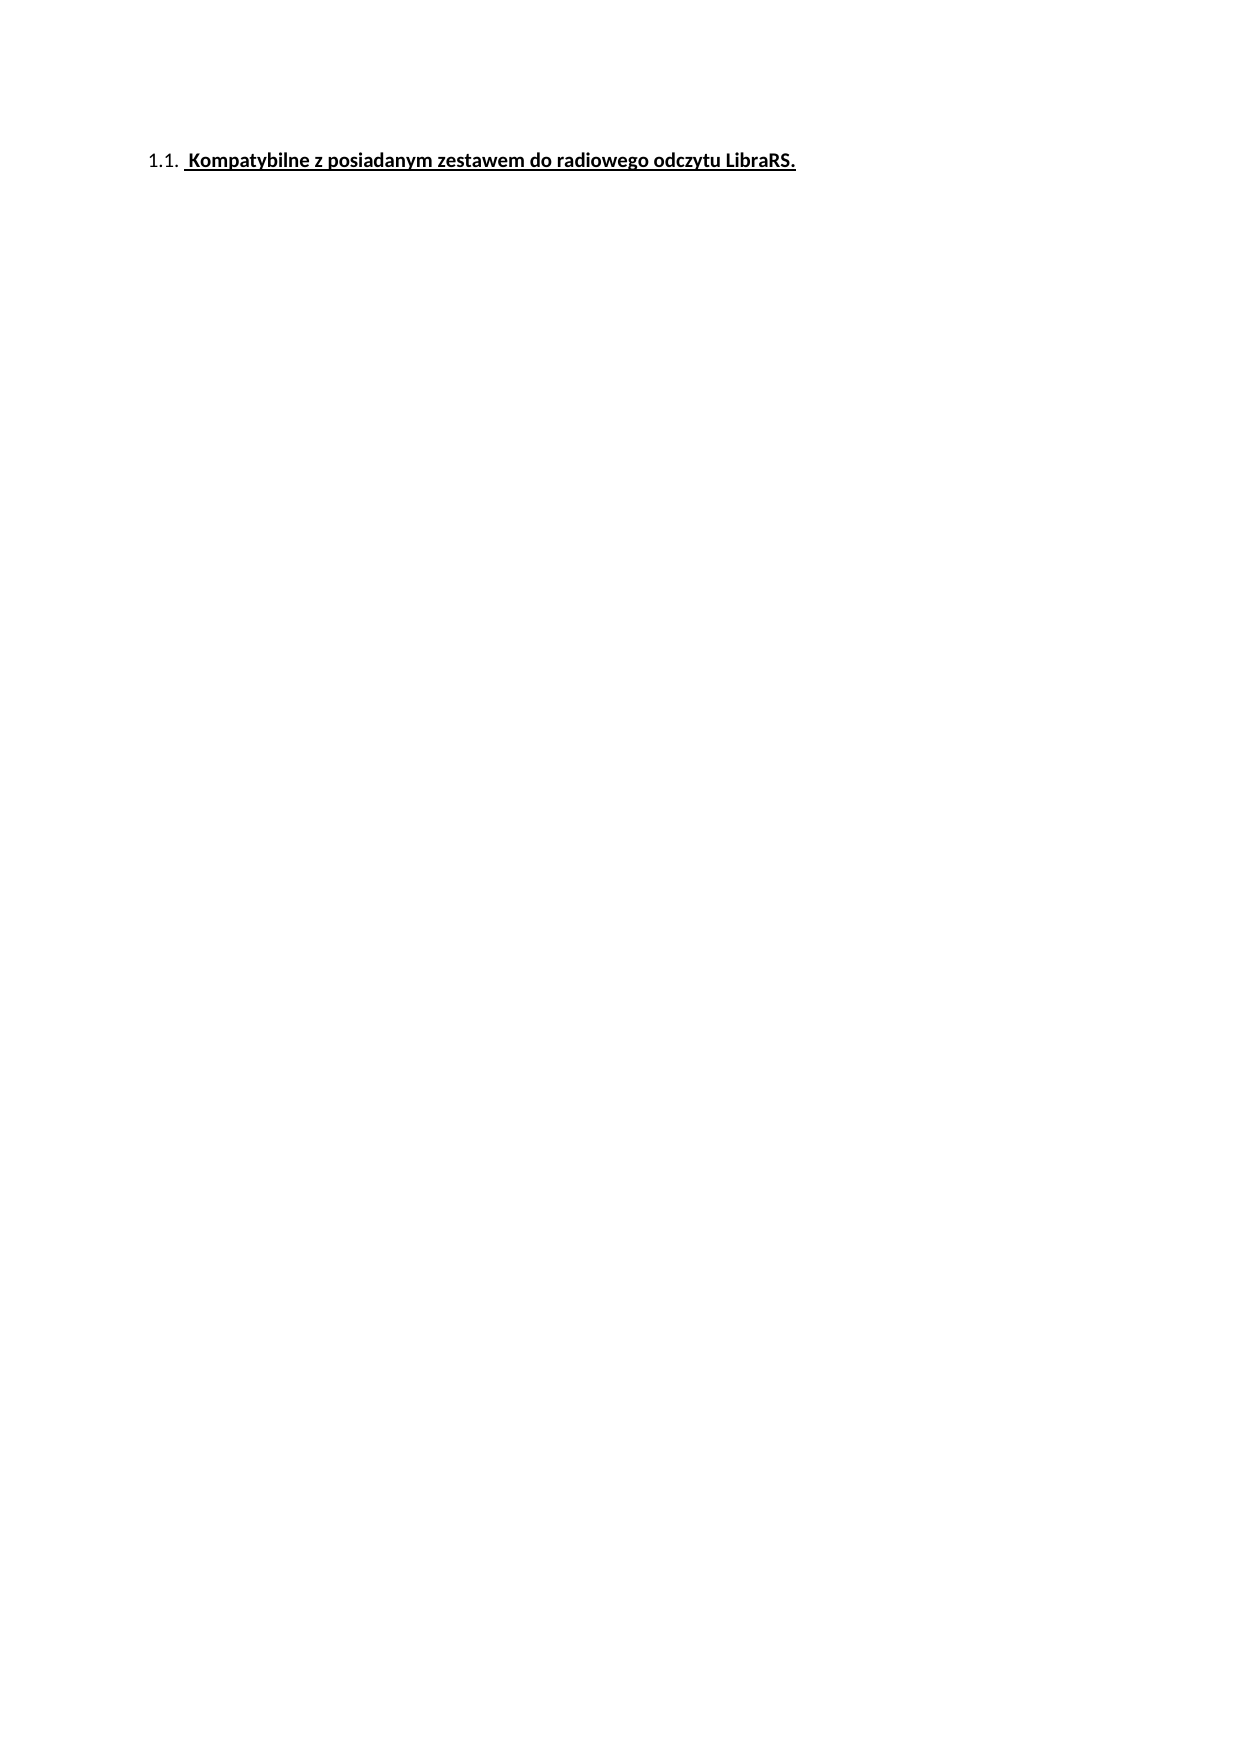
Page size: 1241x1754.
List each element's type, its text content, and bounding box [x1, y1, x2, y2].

text 1.1. Kompatybilne z posiadanym zestawem do radiowego odczytu LibraRS. [148, 148, 1093, 173]
